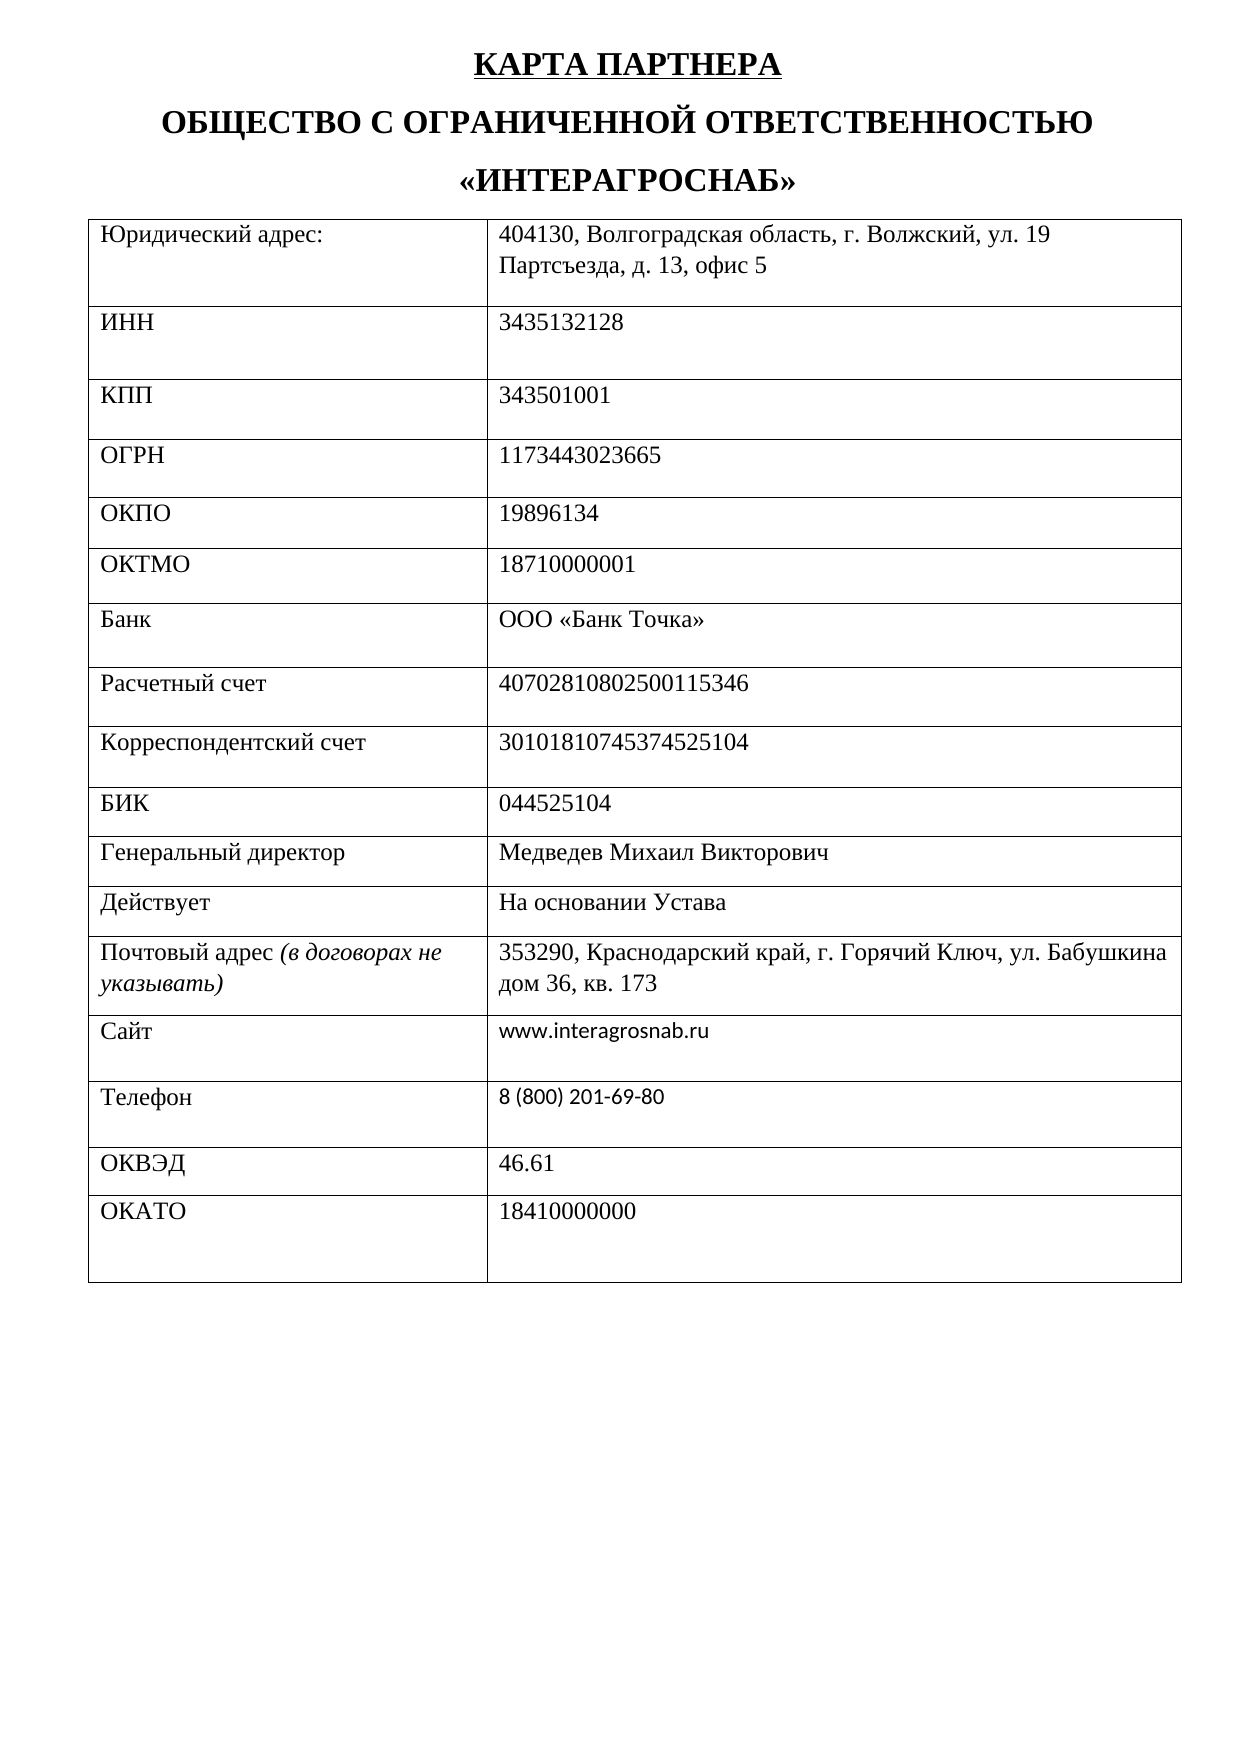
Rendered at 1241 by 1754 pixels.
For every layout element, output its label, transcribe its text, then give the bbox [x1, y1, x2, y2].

table_cell ОКАТО [89, 1196, 487, 1282]
table_cell Телефон [89, 1082, 487, 1147]
text ОБЩЕСТВО С ОГРАНИЧЕННОЙ ОТВЕТСТВЕННОСТЬЮ [74, 102, 1181, 141]
table_cell ОКТМО [89, 549, 487, 603]
table_cell 46.61 [488, 1148, 1181, 1195]
table_cell 40702810802500115346 [488, 668, 1181, 726]
text «ИНТЕРАГРОСНАБ» [74, 160, 1181, 199]
table_cell 353290, Краснодарский край, г. Горячий Ключ, ул. Бабушкина дом 36, кв. 173 [488, 937, 1181, 1015]
table_cell Генеральный директор [89, 837, 487, 886]
table_cell 343501001 [488, 380, 1181, 439]
table_cell ИНН [89, 307, 487, 379]
table_cell 19896134 [488, 498, 1181, 548]
table_cell ОКПО [89, 498, 487, 548]
table_cell БИК [89, 788, 487, 836]
table_cell Банк [89, 604, 487, 667]
table_header 404130, Волгоградская область, г. Волжский, ул. 19 Партсъезда, д. 13, офис 5 [488, 220, 1181, 306]
table_cell Медведев Михаил Викторович [488, 837, 1181, 886]
table_header Юридический адрес: [89, 220, 487, 306]
table_cell Действует [89, 887, 487, 936]
table_cell ООО «Банк Точка» [488, 604, 1181, 667]
table_cell ОГРН [89, 440, 487, 497]
table_cell 8 (800) 201-69-80 [488, 1082, 1181, 1147]
table_cell 18710000001 [488, 549, 1181, 603]
table_cell На основании Устава [488, 887, 1181, 936]
table_cell КПП [89, 380, 487, 439]
table_cell 3435132128 [488, 307, 1181, 379]
table_cell 1173443023665 [488, 440, 1181, 497]
table_cell Расчетный счет [89, 668, 487, 726]
table_cell Корреспондентский счет [89, 727, 487, 787]
text КАРТА ПАРТНЕРА [74, 44, 1181, 83]
table_cell 18410000000 [488, 1196, 1181, 1282]
table_cell 30101810745374525104 [488, 727, 1181, 787]
table_cell ОКВЭД [89, 1148, 487, 1195]
table_cell Почтовый адрес (в договорах не указывать) [89, 937, 487, 1015]
table_cell www.interagrosnab.ru [488, 1016, 1181, 1081]
table_cell 044525104 [488, 788, 1181, 836]
table_cell Сайт [89, 1016, 487, 1081]
